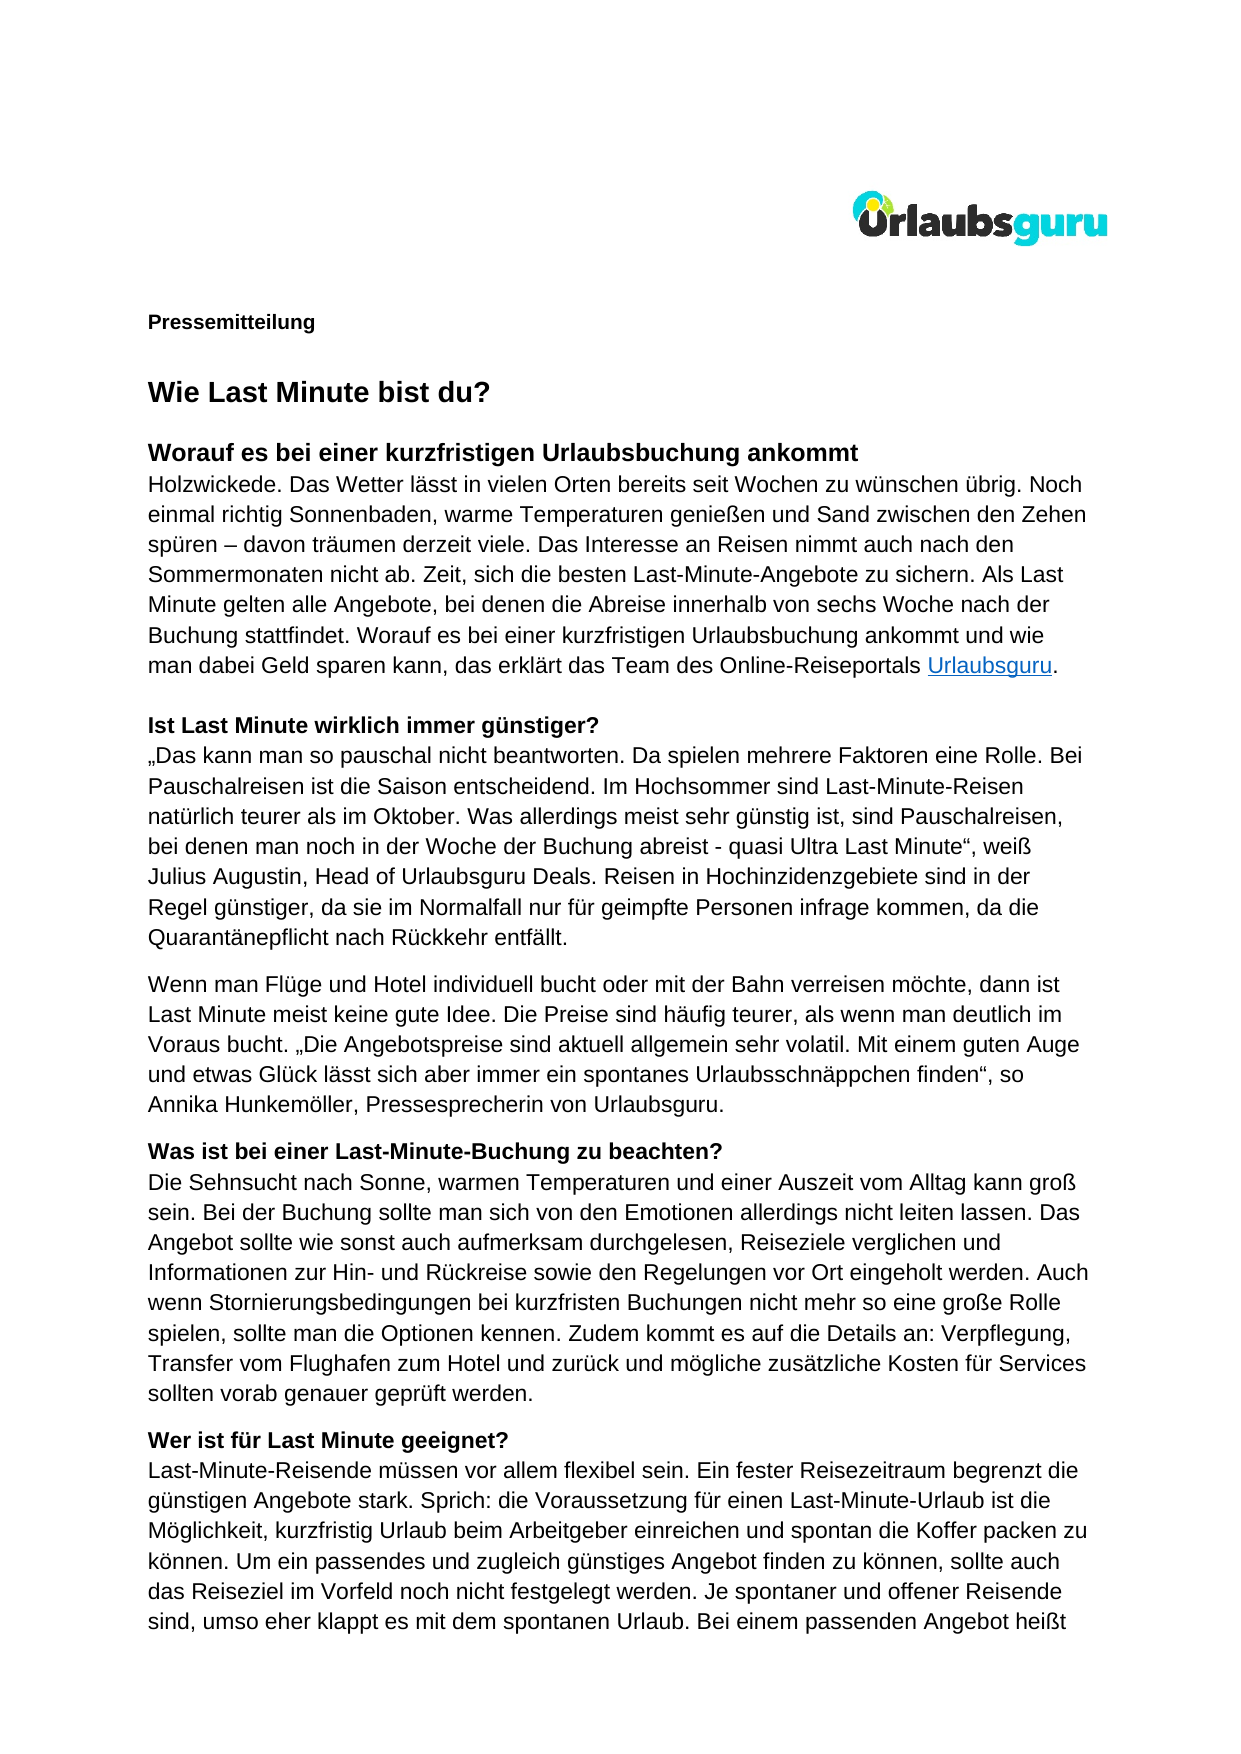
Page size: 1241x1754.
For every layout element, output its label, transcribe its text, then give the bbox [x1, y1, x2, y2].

text Worauf es bei einer kurzfristigen Urlaubsbuchung ankommt [148, 438, 1093, 466]
text Ist Last Minute wirklich immer günstiger? „Das kann man so pauschal nicht beantworten. Da spielen mehrere Faktoren eine Rolle. Bei Pauschalreisen ist die Saison entscheidend. Im Hochsommer sind Last-Minute-Reisen natürlich teurer als im Oktober. Was allerdings meist sehr günstig ist, sind Pauschalreisen, bei denen man noch in der Woche der Buchung abreist - quasi Ultra Last Minute“, weiß Julius Augustin, Head of Urlaubsguru Deals. Reisen in Hochinzidenzgebiete sind in der Regel günstiger, da sie im Normalfall nur für geimpfte Personen infrage kommen, da die Quarantänepflicht nach Rückkehr entfällt. [148, 712, 1093, 950]
text Holzwickede. Das Wetter lässt in vielen Orten bereits seit Wochen zu wünschen übrig. Noch einmal richtig Sonnenbaden, warme Temperaturen genießen und Sand zwischen den Zehen spüren – davon träumen derzeit viele. Das Interesse an Reisen nimmt auch nach den Sommermonaten nicht ab. Zeit, sich die besten Last-Minute-Angebote zu sichern. Als Last Minute gelten alle Angebote, bei denen die Abreise innerhalb von sechs Woche nach der Buchung stattfindet. Worauf es bei einer kurzfristigen Urlaubsbuchung ankommt und wie man dabei Geld sparen kann, das erklärt das Team des Online-Reiseportals Urlaubsguru. [148, 471, 1093, 678]
text Pressemitteilung [148, 310, 1093, 334]
text Wie Last Minute bist du? [148, 375, 1093, 408]
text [148, 1427, 1093, 1634]
text Was ist bei einer Last-Minute-Buchung zu beachten? Die Sehnsucht nach Sonne, warmen Temperaturen und einer Auszeit vom Alltag kann groß sein. Bei der Buchung sollte man sich von den Emotionen allerdings nicht leiten lassen. Das Angebot sollte wie sonst auch aufmerksam durchgelesen, Reiseziele verglichen und Informationen zur Hin- und Rückreise sowie den Regelungen vor Ort eingeholt werden. Auch wenn Stornierungsbedingungen bei kurzfristen Buchungen nicht mehr so eine große Rolle spielen, sollte man die Optionen kennen. Zudem kommt es auf die Details an: Verpflegung, Transfer vom Flughafen zum Hotel und zurück und mögliche zusätzliche Kosten für Services sollten vorab genauer geprüft werden. [148, 1138, 1093, 1406]
text Wenn man Flüge und Hotel individuell bucht oder mit der Bahn verreisen möchte, dann ist Last Minute meist keine gute Idee. Die Preise sind häufig teurer, als wenn man deutlich im Voraus bucht. „Die Angebotspreise sind aktuell allgemein sehr volatil. Mit einem guten Auge und etwas Glück lässt sich aber immer ein spontanes Urlaubsschnäppchen finden“, so Annika Hunkemöller, Pressesprecherin von Urlaubsguru. [148, 971, 1093, 1118]
picture [847, 147, 1107, 290]
